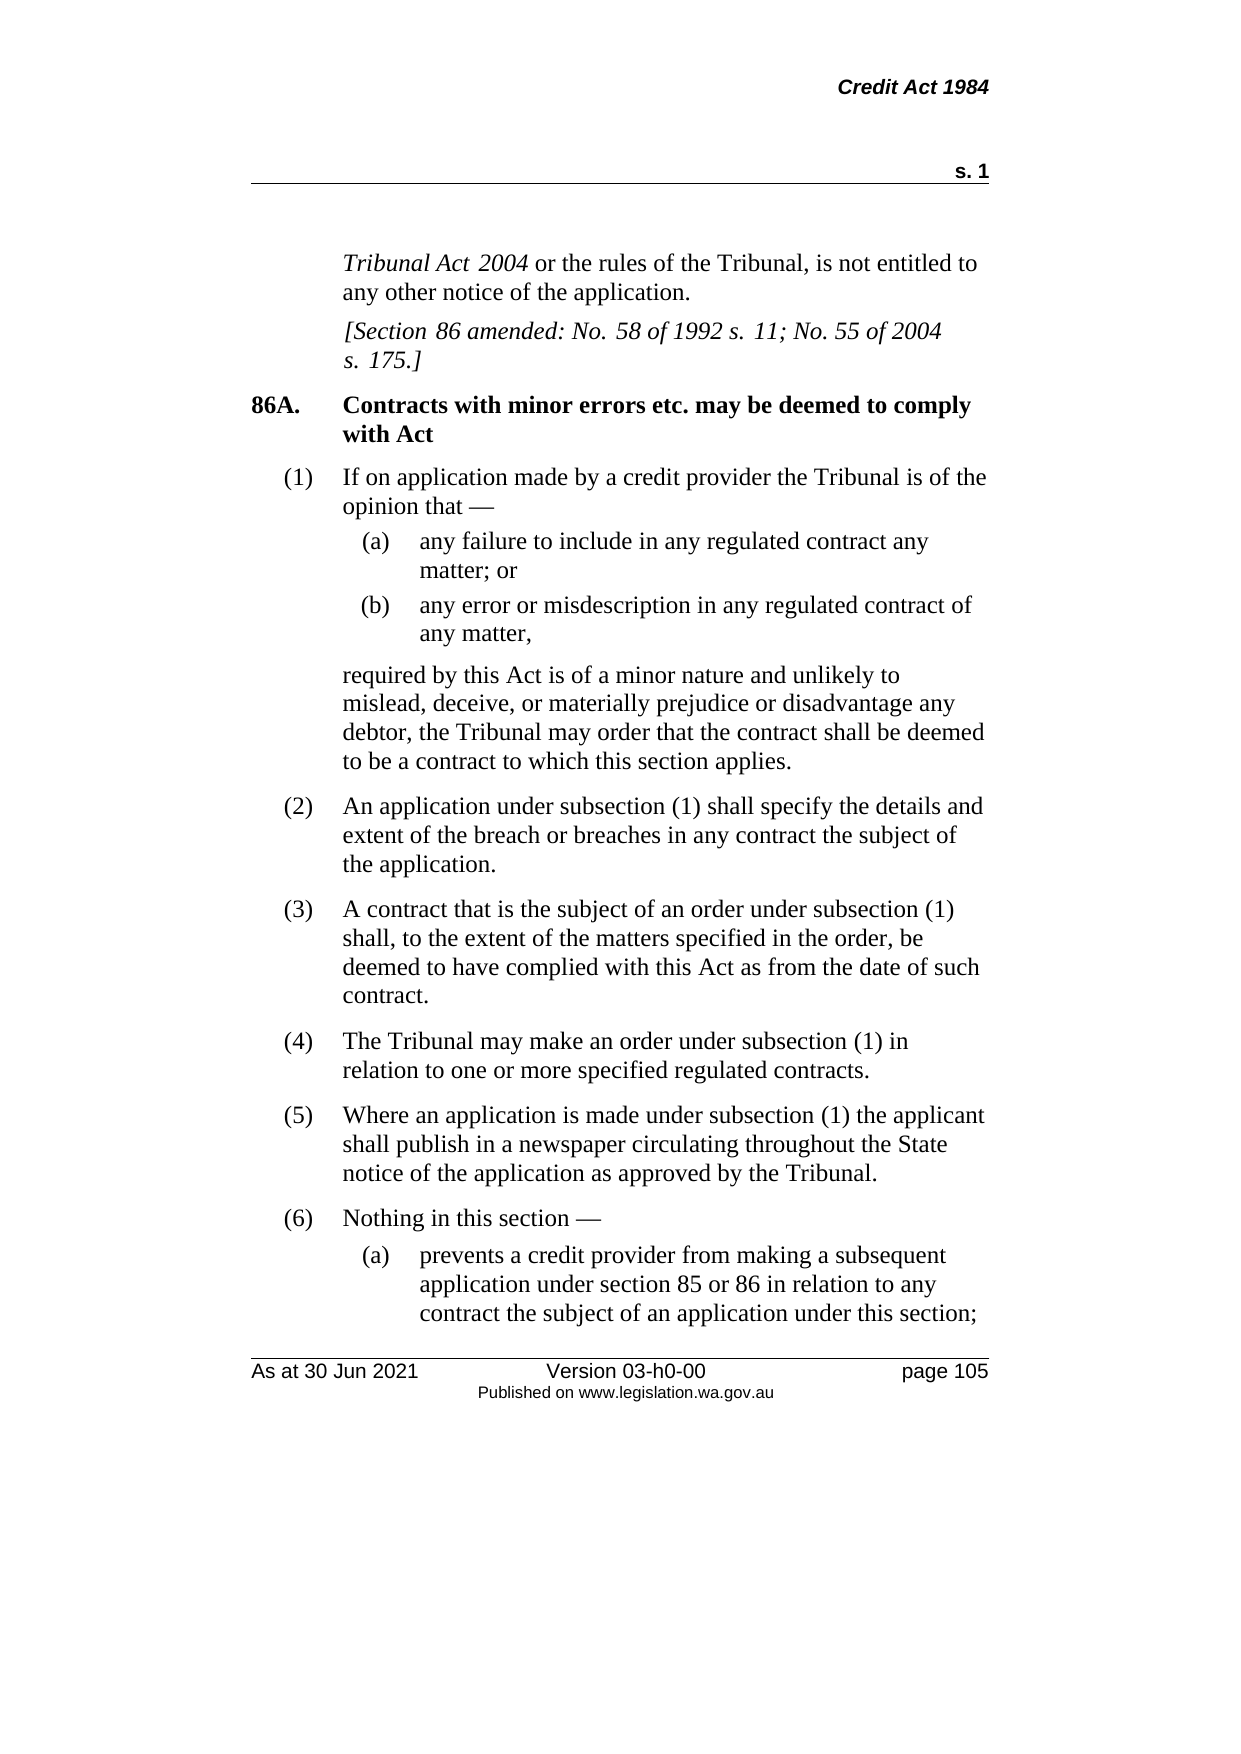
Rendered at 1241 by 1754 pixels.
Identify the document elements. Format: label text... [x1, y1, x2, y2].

text (5) Where an application is made under subsection (1) the applicant shall publish in a newspaper circulating throughout the State notice of the application as approved by the Tribunal. [251, 1100, 989, 1186]
text (1) If on application made by a credit provider the Tribunal is of the opinion that — [251, 462, 989, 520]
text (a) any failure to include in any regulated contract any matter; or [251, 526, 989, 583]
subtitle 86A. Contracts with minor errors etc. may be deemed to comply with Act [251, 390, 989, 448]
text (6) Nothing in this section — [251, 1203, 989, 1232]
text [251, 248, 989, 306]
text required by this Act is of a minor nature and unlikely to mislead, deceive, or materially prejudice or disadvantage any debtor, the Tribunal may order that the contract shall be deemed to be a contract to which this section applies. [251, 660, 989, 775]
text (3) A contract that is the subject of an order under subsection (1) shall, to the extent of the matters specified in the order, be deemed to have complied with this Act as from the date of such contract. [251, 894, 989, 1009]
text (4) The Tribunal may make an order under subsection (1) in relation to one or more specified regulated contracts. [251, 1026, 989, 1083]
text (2) An application under subsection (1) shall specify the details and extent of the breach or breaches in any contract the subject of the application. [251, 791, 989, 878]
text [Section 86 amended: No. 58 of 1992 s. 11; No. 55 of 2004 s. 175.] [251, 316, 989, 373]
text (a) prevents a credit provider from making a subsequent application under section 85 or 86 in relation to any contract the subject of an application under this section; [251, 1240, 989, 1326]
text (b) any error or misdescription in any regulated contract of any matter, [251, 590, 989, 647]
